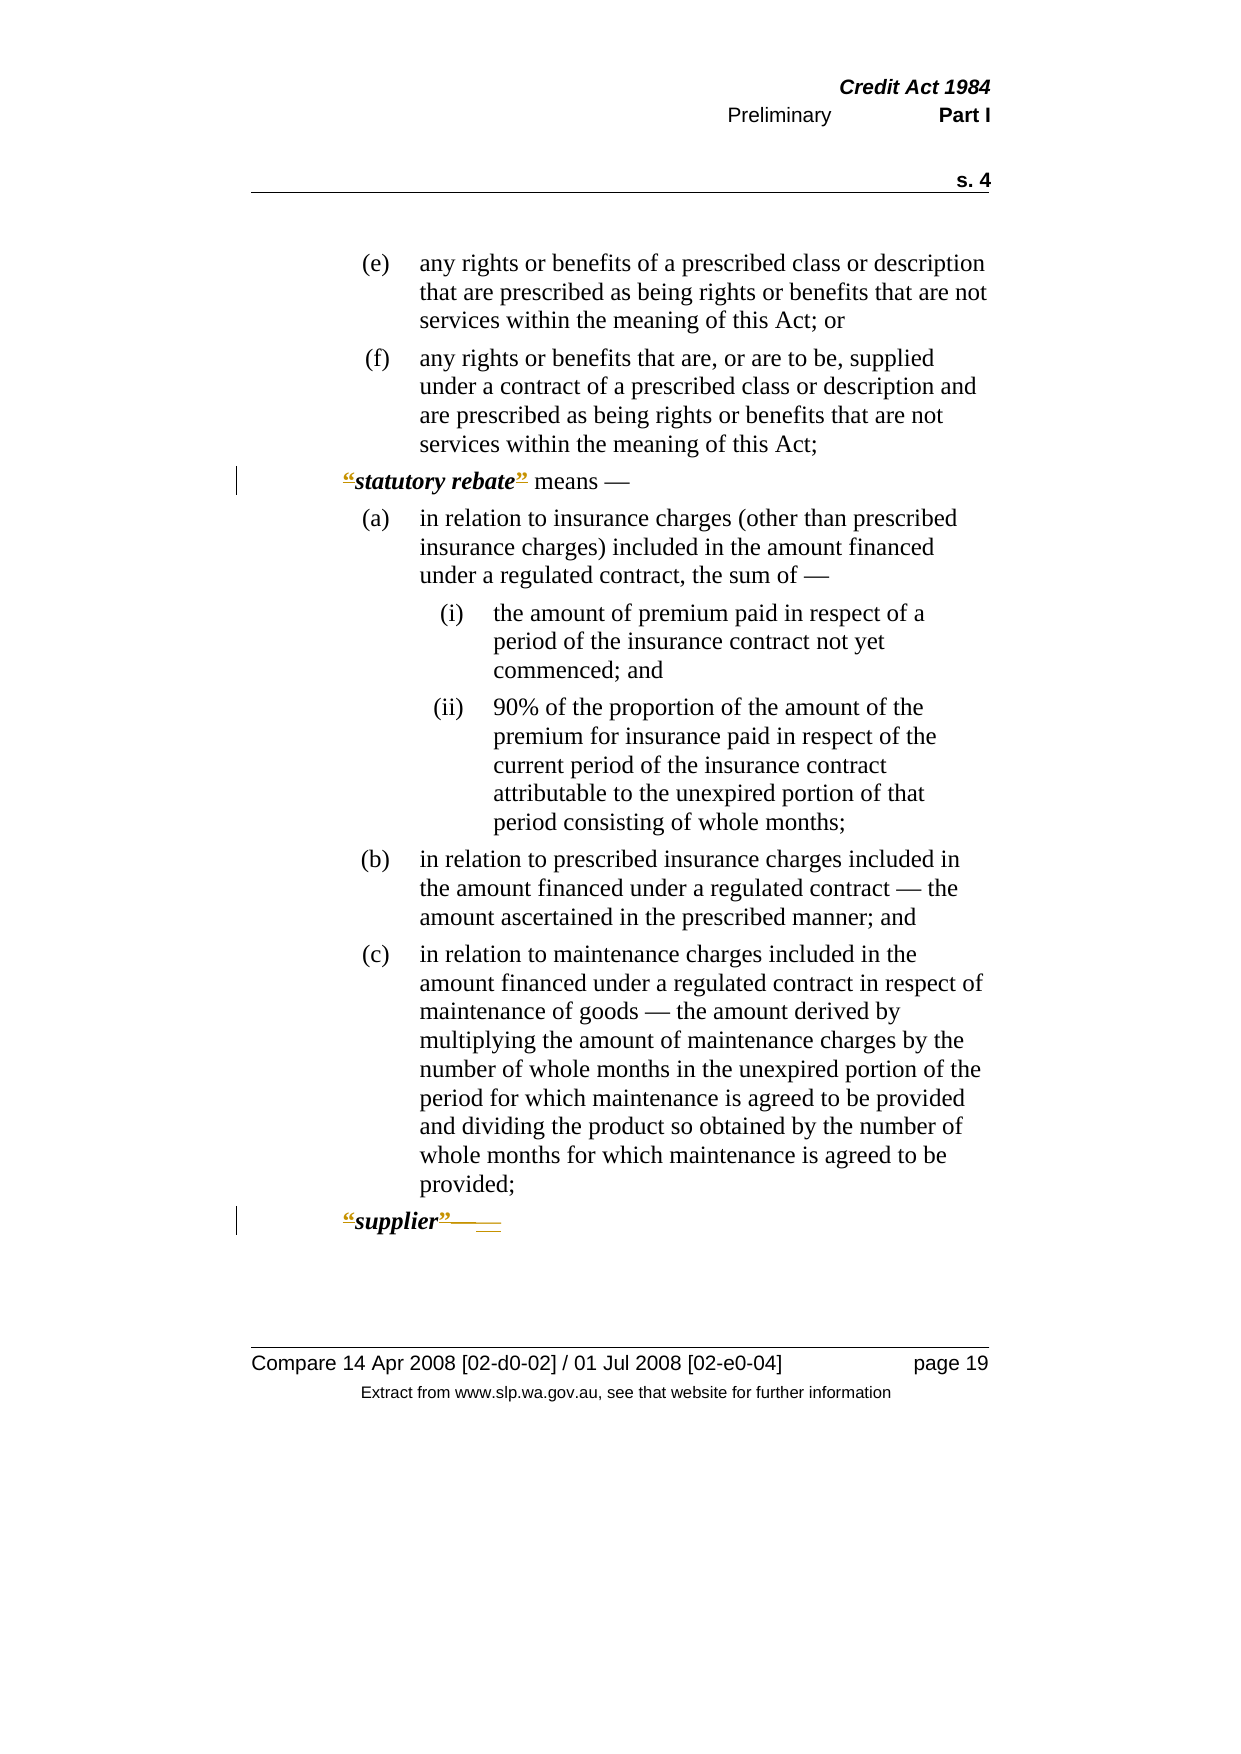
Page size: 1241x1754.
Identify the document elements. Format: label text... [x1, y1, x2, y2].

text (f) any rights or benefits that are, or are to be, supplied under a contract of a prescribed class or description and are prescribed as being rights or benefits that are not services within the meaning of this Act; [251, 343, 989, 458]
text (c) in relation to maintenance charges included in the amount financed under a regulated contract in respect of maintenance of goods — the amount derived by multiplying the amount of maintenance charges by the number of whole months in the unexpired portion of the period for which maintenance is agreed to be provided and dividing the product so obtained by the number of whole months for which maintenance is agreed to be provided; [251, 939, 989, 1198]
text (e) any rights or benefits of a prescribed class or description that are prescribed as being rights or benefits that are not services within the meaning of this Act; or [251, 248, 989, 334]
text (i) the amount of premium paid in respect of a period of the insurance contract not yet commenced; and [251, 598, 989, 684]
text statutory rebate means — [251, 466, 989, 495]
text (b) in relation to prescribed insurance charges included in the amount financed under a regulated contract — the amount ascertained in the prescribed manner; and [251, 844, 989, 931]
text supplier [251, 1206, 989, 1235]
text (ii) 90% of the proportion of the amount of the premium for insurance paid in respect of the current period of the insurance contract attributable to the unexpired portion of that period consisting of whole months; [251, 692, 989, 836]
text (a) in relation to insurance charges (other than prescribed insurance charges) included in the amount financed under a regulated contract, the sum of — [251, 503, 989, 589]
